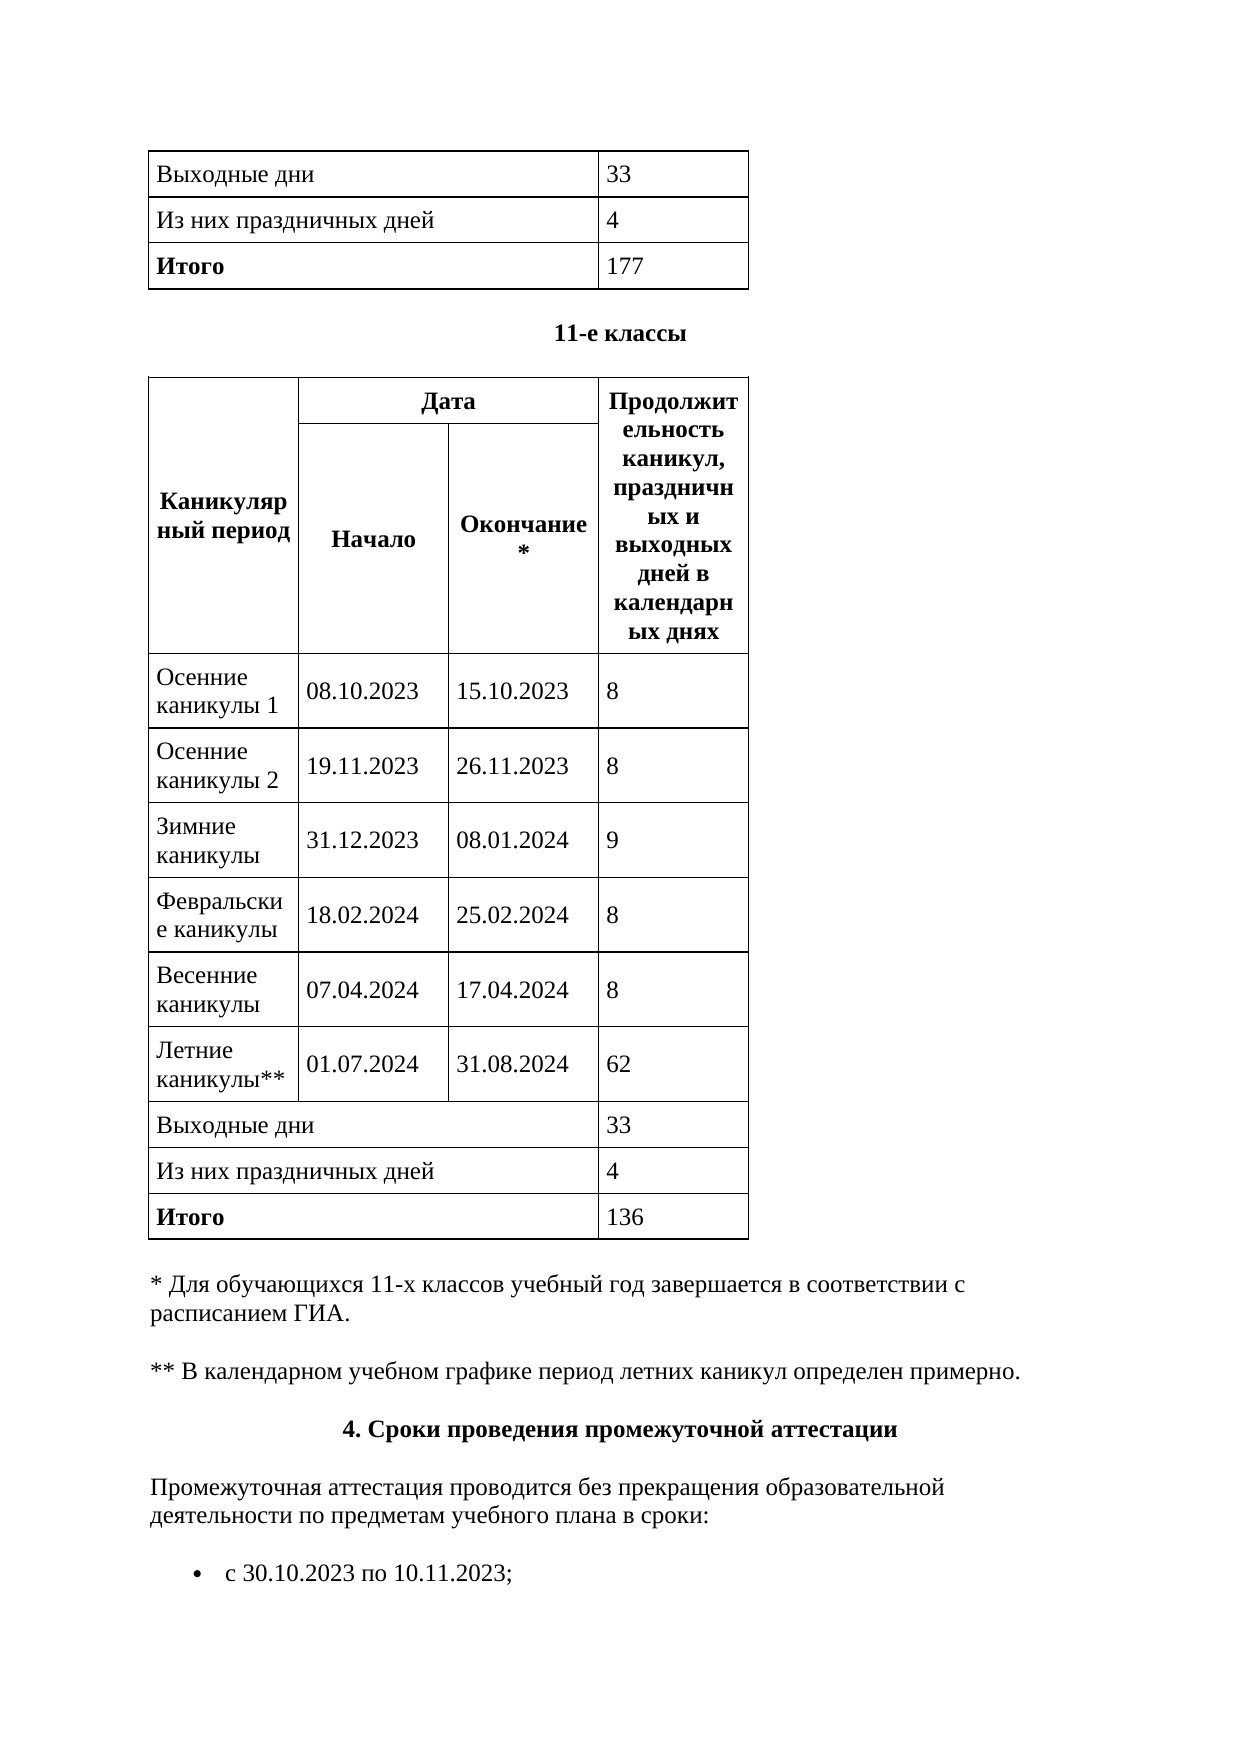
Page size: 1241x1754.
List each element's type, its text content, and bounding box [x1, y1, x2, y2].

table_cell Начало [299, 424, 448, 652]
table_cell Выходные дни [149, 152, 598, 196]
table_cell 31.12.2023 [299, 803, 448, 876]
text 4. Сроки проведения промежуточной аттестации [150, 1414, 1090, 1442]
table_cell 4 [599, 1148, 748, 1192]
table_cell 33 [599, 152, 748, 196]
table_cell 15.10.2023 [449, 654, 598, 727]
table_header Каникулярный период [149, 378, 298, 652]
text * Для обучающихся 11-х классов учебный год завершается в соответствии с расписанием ГИА. [150, 1269, 1090, 1327]
table_cell Выходные дни [149, 1102, 598, 1146]
table_cell 08.01.2024 [449, 803, 598, 876]
table_cell 33 [599, 1102, 748, 1146]
text Промежуточная аттестация проводится без прекращения образовательной деятельности по предметам учебного плана в сроки: [150, 1472, 1090, 1529]
table_cell 8 [599, 654, 748, 727]
table_cell 4 [599, 198, 748, 242]
table_header Продолжительность каникул, праздничных и выходных дней в календарных днях [599, 378, 748, 652]
table_cell Осенние каникулы 1 [149, 654, 298, 727]
table_cell 08.10.2023 [299, 654, 448, 727]
table_cell Итого [149, 1194, 598, 1238]
table_cell Из них праздничных дней [149, 1148, 598, 1192]
table_cell 136 [599, 1194, 748, 1238]
table_cell Из них праздничных дней [149, 198, 598, 242]
table_cell Окончание* [449, 424, 598, 652]
table_cell 17.04.2024 [449, 953, 598, 1026]
table_cell Итого [149, 243, 598, 288]
table_cell 9 [599, 803, 748, 876]
text ** В календарном учебном графике период летних каникул определен примерно. [150, 1356, 1090, 1384]
table_cell Осенние каникулы 2 [149, 729, 298, 802]
table_cell 25.02.2024 [449, 878, 598, 951]
table_cell 8 [599, 953, 748, 1026]
table_header Дата [299, 378, 598, 422]
table_cell 19.11.2023 [299, 729, 448, 802]
table_cell 07.04.2024 [299, 953, 448, 1026]
table_cell 01.07.2024 [299, 1027, 448, 1101]
table_cell 177 [599, 243, 748, 288]
table_cell 62 [599, 1027, 748, 1101]
text 11-е классы [150, 318, 1090, 347]
table_cell 18.02.2024 [299, 878, 448, 951]
table_cell Летние каникулы** [149, 1027, 298, 1101]
table_cell Зимние каникулы [149, 803, 298, 876]
list с 30.10.2023 по 10.11.2023; [194, 1558, 1071, 1587]
table_cell 8 [599, 878, 748, 951]
table_cell Весенние каникулы [149, 953, 298, 1026]
table_cell 31.08.2024 [449, 1027, 598, 1101]
table_cell Февральские каникулы [149, 878, 298, 951]
table_cell 8 [599, 729, 748, 802]
table_cell 26.11.2023 [449, 729, 598, 802]
